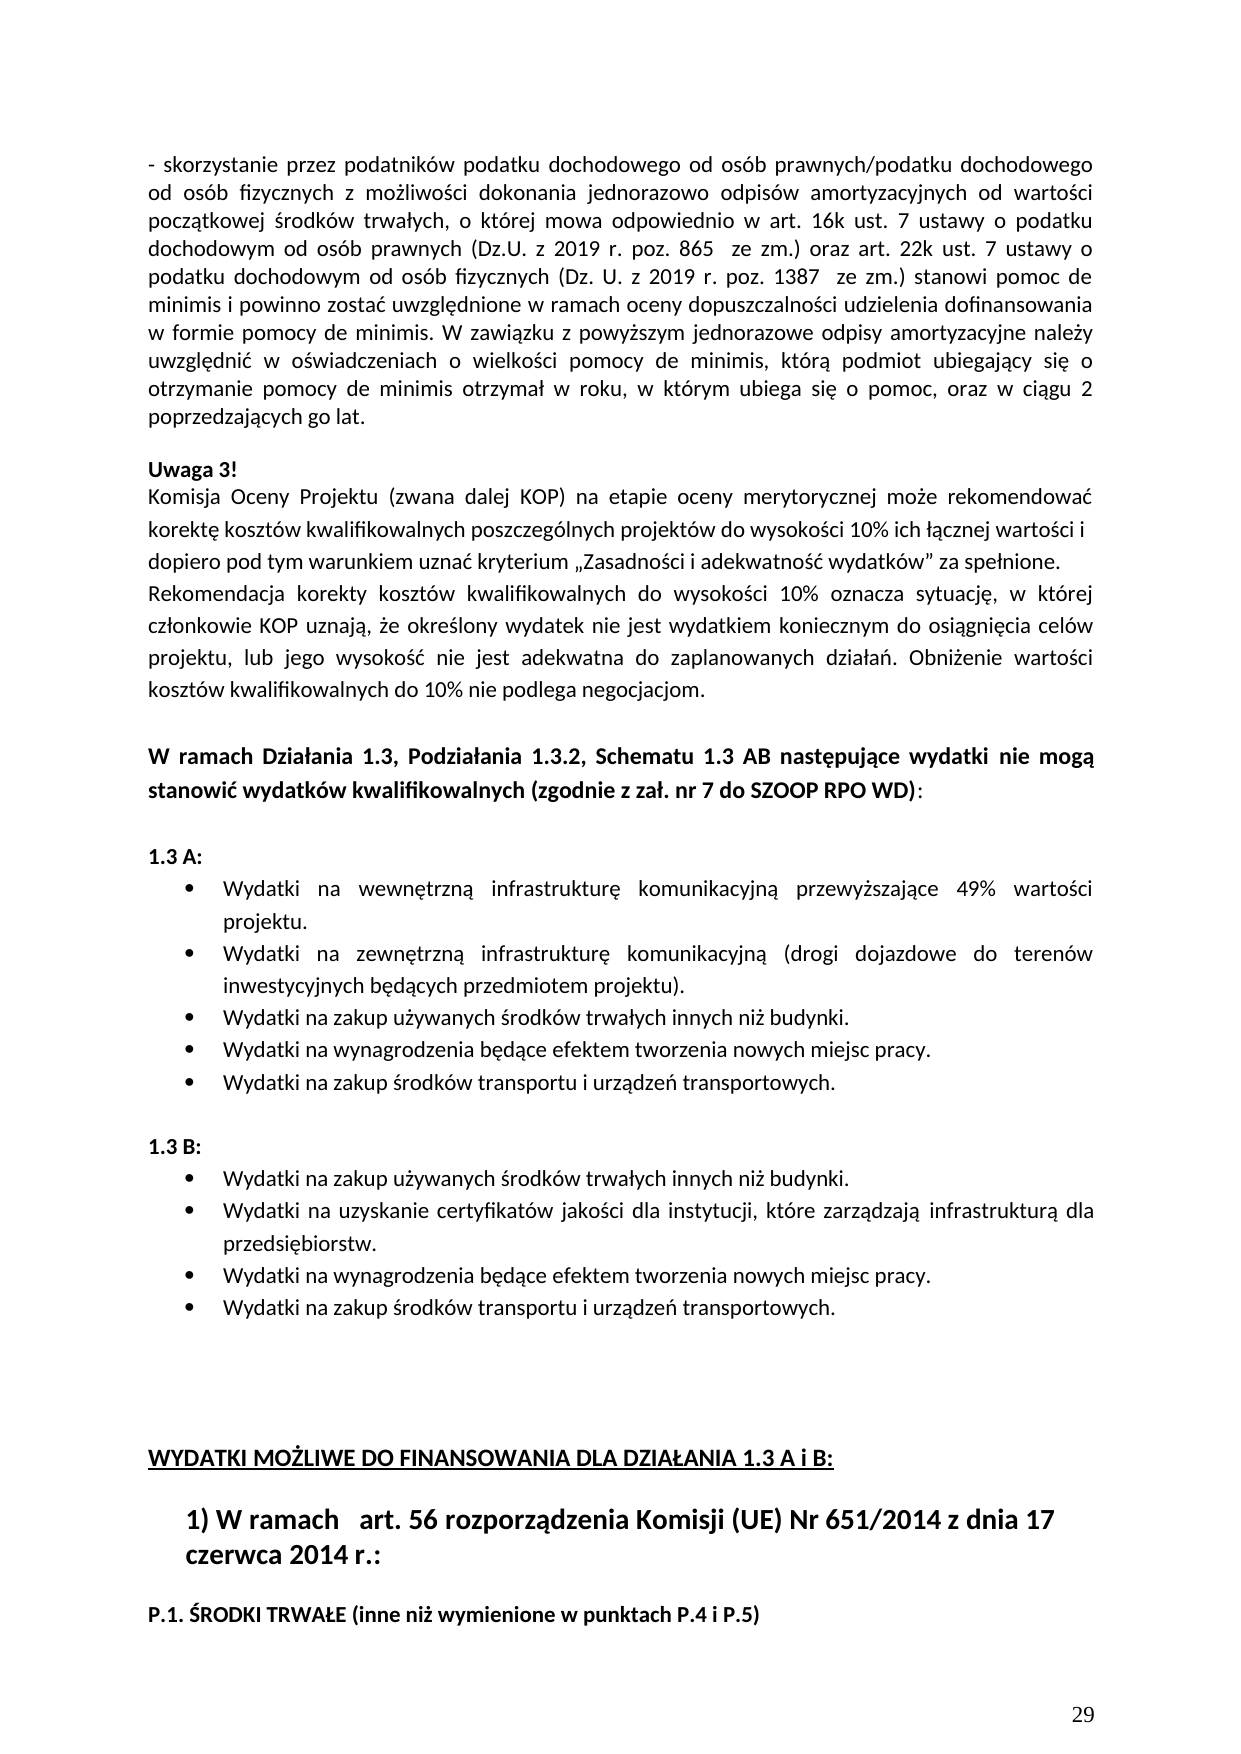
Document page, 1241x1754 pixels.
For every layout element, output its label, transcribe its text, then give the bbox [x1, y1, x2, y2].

text P.1. ŚRODKI TRWAŁE (inne niż wymienione w punktach P.4 i P.5) [148, 1600, 1094, 1628]
list Wydatki na wewnętrzną infrastrukturę komunikacyjną przewyższające 49% wartości projektu. [185, 874, 1094, 935]
text - skorzystanie przez podatników podatku dochodowego od osób prawnych/podatku dochodowego od osób fizycznych z możliwości dokonania jednorazowo odpisów amortyzacyjnych od wartości początkowej środków trwałych, o której mowa odpowiednio w art. 16k ust. 7 ustawy o podatku dochodowym od osób prawnych (Dz.U. z 2019 r. poz. 865 ze zm.) oraz art. 22k ust. 7 ustawy o podatku dochodowym od osób fizycznych (Dz. U. z 2019 r. poz. 1387 ze zm.) stanowi pomoc de minimis i powinno zostać uwzględnione w ramach oceny dopuszczalności udzielenia dofinansowania w formie pomocy de minimis. W zawiązku z powyższym jednorazowe odpisy amortyzacyjne należy uwzględnić w oświadczeniach o wielkości pomocy de minimis, którą podmiot ubiegający się o otrzymanie pomocy de minimis otrzymał w roku, w którym ubiega się o pomoc, oraz w ciągu 2 poprzedzających go lat. [148, 150, 1094, 430]
text 1.3 A: [148, 842, 1094, 870]
text W ramach Działania 1.3, Podziałania 1.3.2, Schematu 1.3 AB następujące wydatki nie mogą stanowić wydatków kwalifikowalnych (zgodnie z zał. nr 7 do SZOOP RPO WD): [148, 741, 1094, 804]
text Komisja Oceny Projektu (zwana dalej KOP) na etapie oceny merytorycznej może rekomendować korektę kosztów kwalifikowalnych poszczególnych projektów do wysokości 10% ich łącznej wartości i [148, 482, 1094, 543]
list Wydatki na zakup używanych środków trwałych innych niż budynki. [185, 1164, 1094, 1192]
text 1.3 B: [148, 1132, 1094, 1160]
list Wydatki na zewnętrzną infrastrukturę komunikacyjną (drogi dojazdowe do terenów inwestycyjnych będących przedmiotem projektu). [185, 939, 1094, 999]
text WYDATKI MOŻLIWE DO FINANSOWANIA DLA DZIAŁANIA 1.3 A i B: [148, 1442, 1094, 1473]
list Wydatki na zakup środków transportu i urządzeń transportowych. [185, 1068, 1094, 1096]
text Uwaga 3! [148, 455, 1092, 482]
list Wydatki na wynagrodzenia będące efektem tworzenia nowych miejsc pracy. [185, 1036, 1094, 1063]
text Rekomendacja korekty kosztów kwalifikowalnych do wysokości 10% oznacza sytuację, w której członkowie KOP uznają, że określony wydatek nie jest wydatkiem koniecznym do osiągnięcia celów projektu, lub jego wysokość nie jest adekwatna do zaplanowanych działań. Obniżenie wartości kosztów kwalifikowalnych do 10% nie podlega negocjacjom. [148, 579, 1094, 704]
list Wydatki na zakup używanych środków trwałych innych niż budynki. [185, 1003, 1094, 1031]
list 1) W ramach art. 56 rozporządzenia Komisji (UE) Nr 651/2014 z dnia 17 czerwca 2014 r.: [185, 1501, 1094, 1572]
list Wydatki na uzyskanie certyfikatów jakości dla instytucji, które zarządzają infrastrukturą dla przedsiębiorstw. [185, 1196, 1094, 1257]
text dopiero pod tym warunkiem uznać kryterium „Zasadności i adekwatność wydatków” za spełnione. [148, 547, 1094, 575]
list Wydatki na wynagrodzenia będące efektem tworzenia nowych miejsc pracy. [185, 1261, 1094, 1289]
list Wydatki na zakup środków transportu i urządzeń transportowych. [185, 1293, 1094, 1321]
